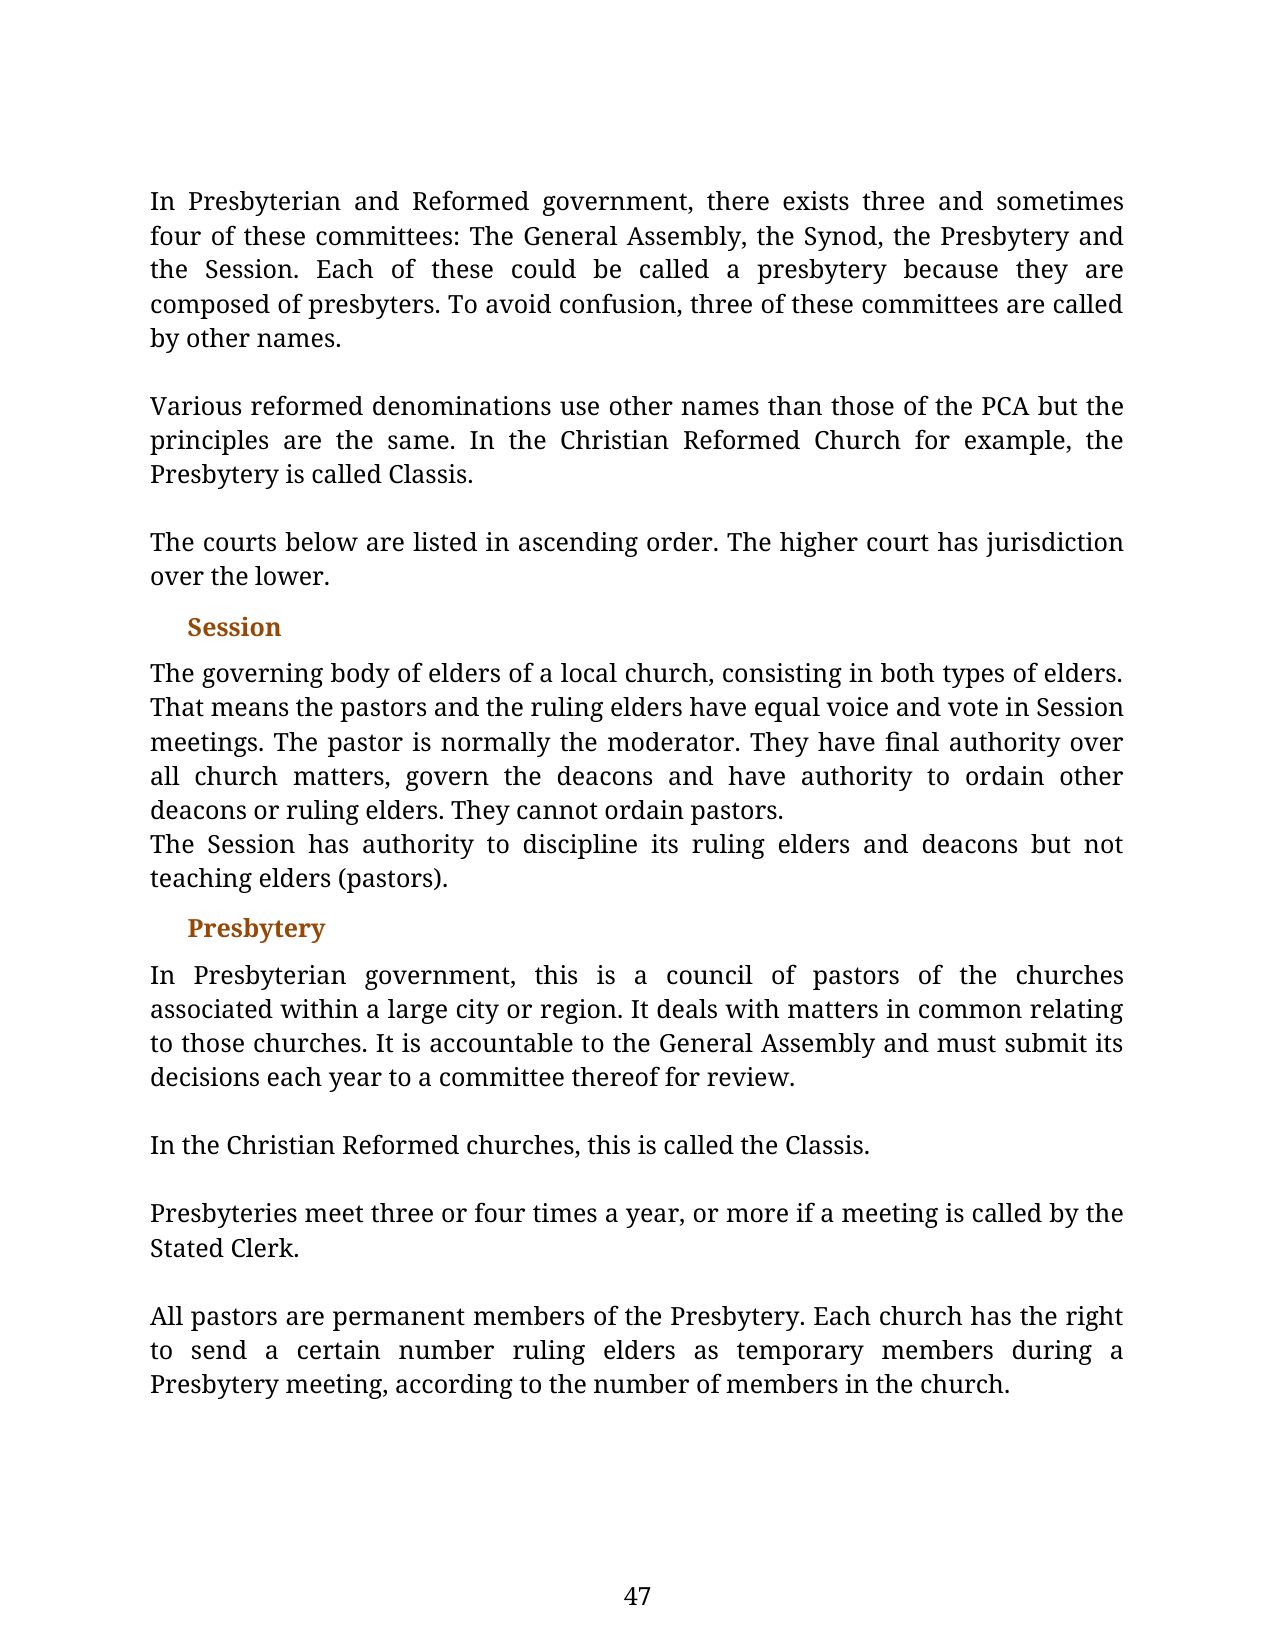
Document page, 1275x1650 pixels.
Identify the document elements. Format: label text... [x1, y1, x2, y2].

subtitle Presbytery [187, 911, 1125, 945]
text Presbyteries meet three or four times a year, or more if a meeting is called by the Stated Clerk. [150, 1196, 1125, 1264]
text In the Christian Reformed churches, this is called the Classis. [150, 1128, 1125, 1162]
text The governing body of elders of a local church, consisting in both types of elders. That means the pastors and the ruling elders have equal voice and vote in Session meetings. The pastor is normally the moderator. They have final authority over all church matters, govern the deacons and have authority to ordain other deacons or ruling elders. They cannot ordain pastors. [150, 656, 1125, 826]
text In Presbyterian and Reformed government, there exists three and sometimes four of these committees: The General Assembly, the Synod, the Presbytery and the Session. Each of these could be called a presbytery because they are composed of presbyters. To avoid confusion, three of these committees are called by other names. [150, 184, 1125, 354]
text The Session has authority to discipline its ruling elders and deacons but not teaching elders (pastors). [150, 826, 1125, 894]
text In Presbyterian government, this is a council of pastors of the churches associated within a large city or region. It deals with matters in common relating to those churches. It is accountable to the General Assembly and must submit its decisions each year to a committee thereof for review. [150, 958, 1125, 1094]
subtitle Session [187, 609, 1125, 643]
text All pastors are permanent members of the Presbytery. Each church has the right to send a certain number ruling elders as temporary members during a Presbytery meeting, according to the number of members in the church. [150, 1298, 1125, 1401]
text Various reformed denominations use other names than those of the PCA but the principles are the same. In the Christian Reformed Church for example, the Presbytery is called Classis. [150, 388, 1125, 491]
text The courts below are listed in ascending order. The higher court has jurisdiction over the lower. [150, 525, 1125, 593]
